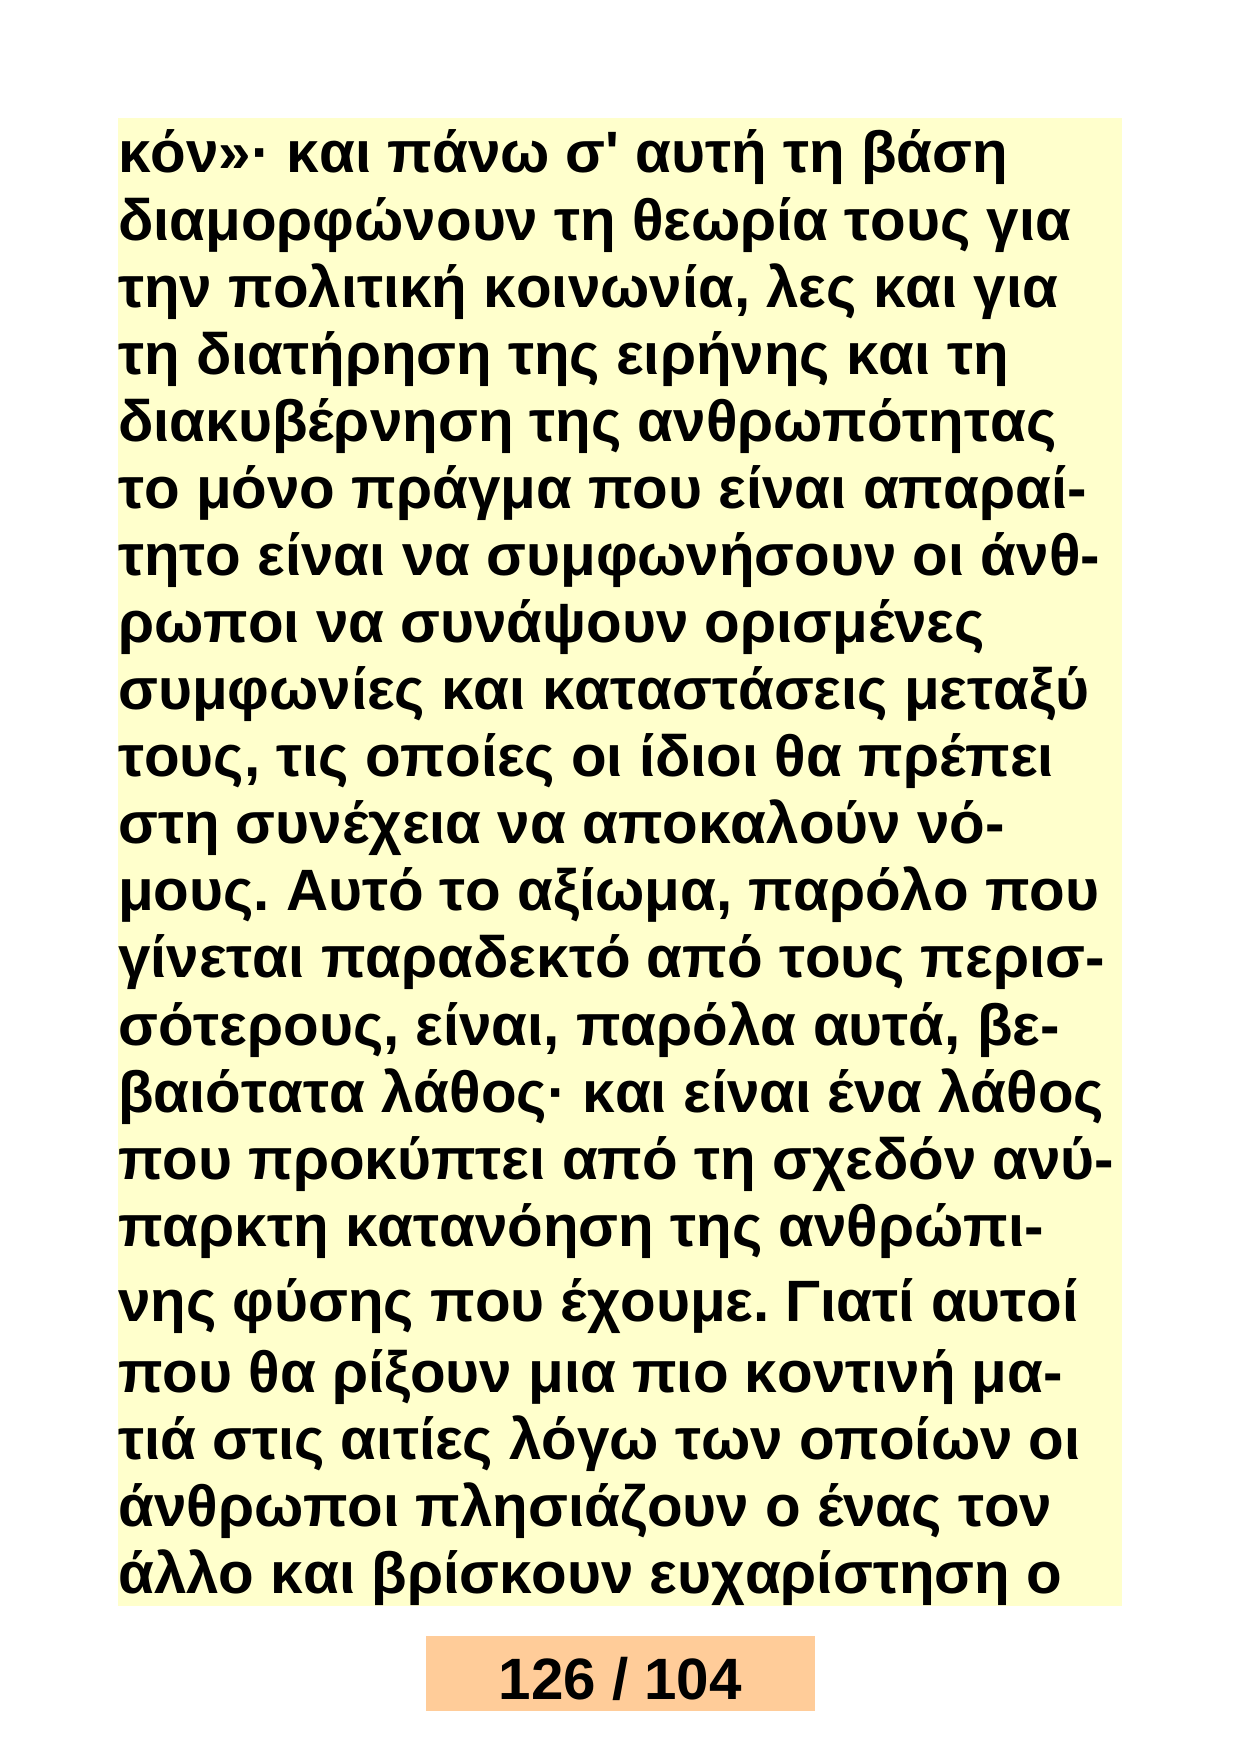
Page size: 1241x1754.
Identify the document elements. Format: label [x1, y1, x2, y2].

text [118, 118, 1122, 1606]
